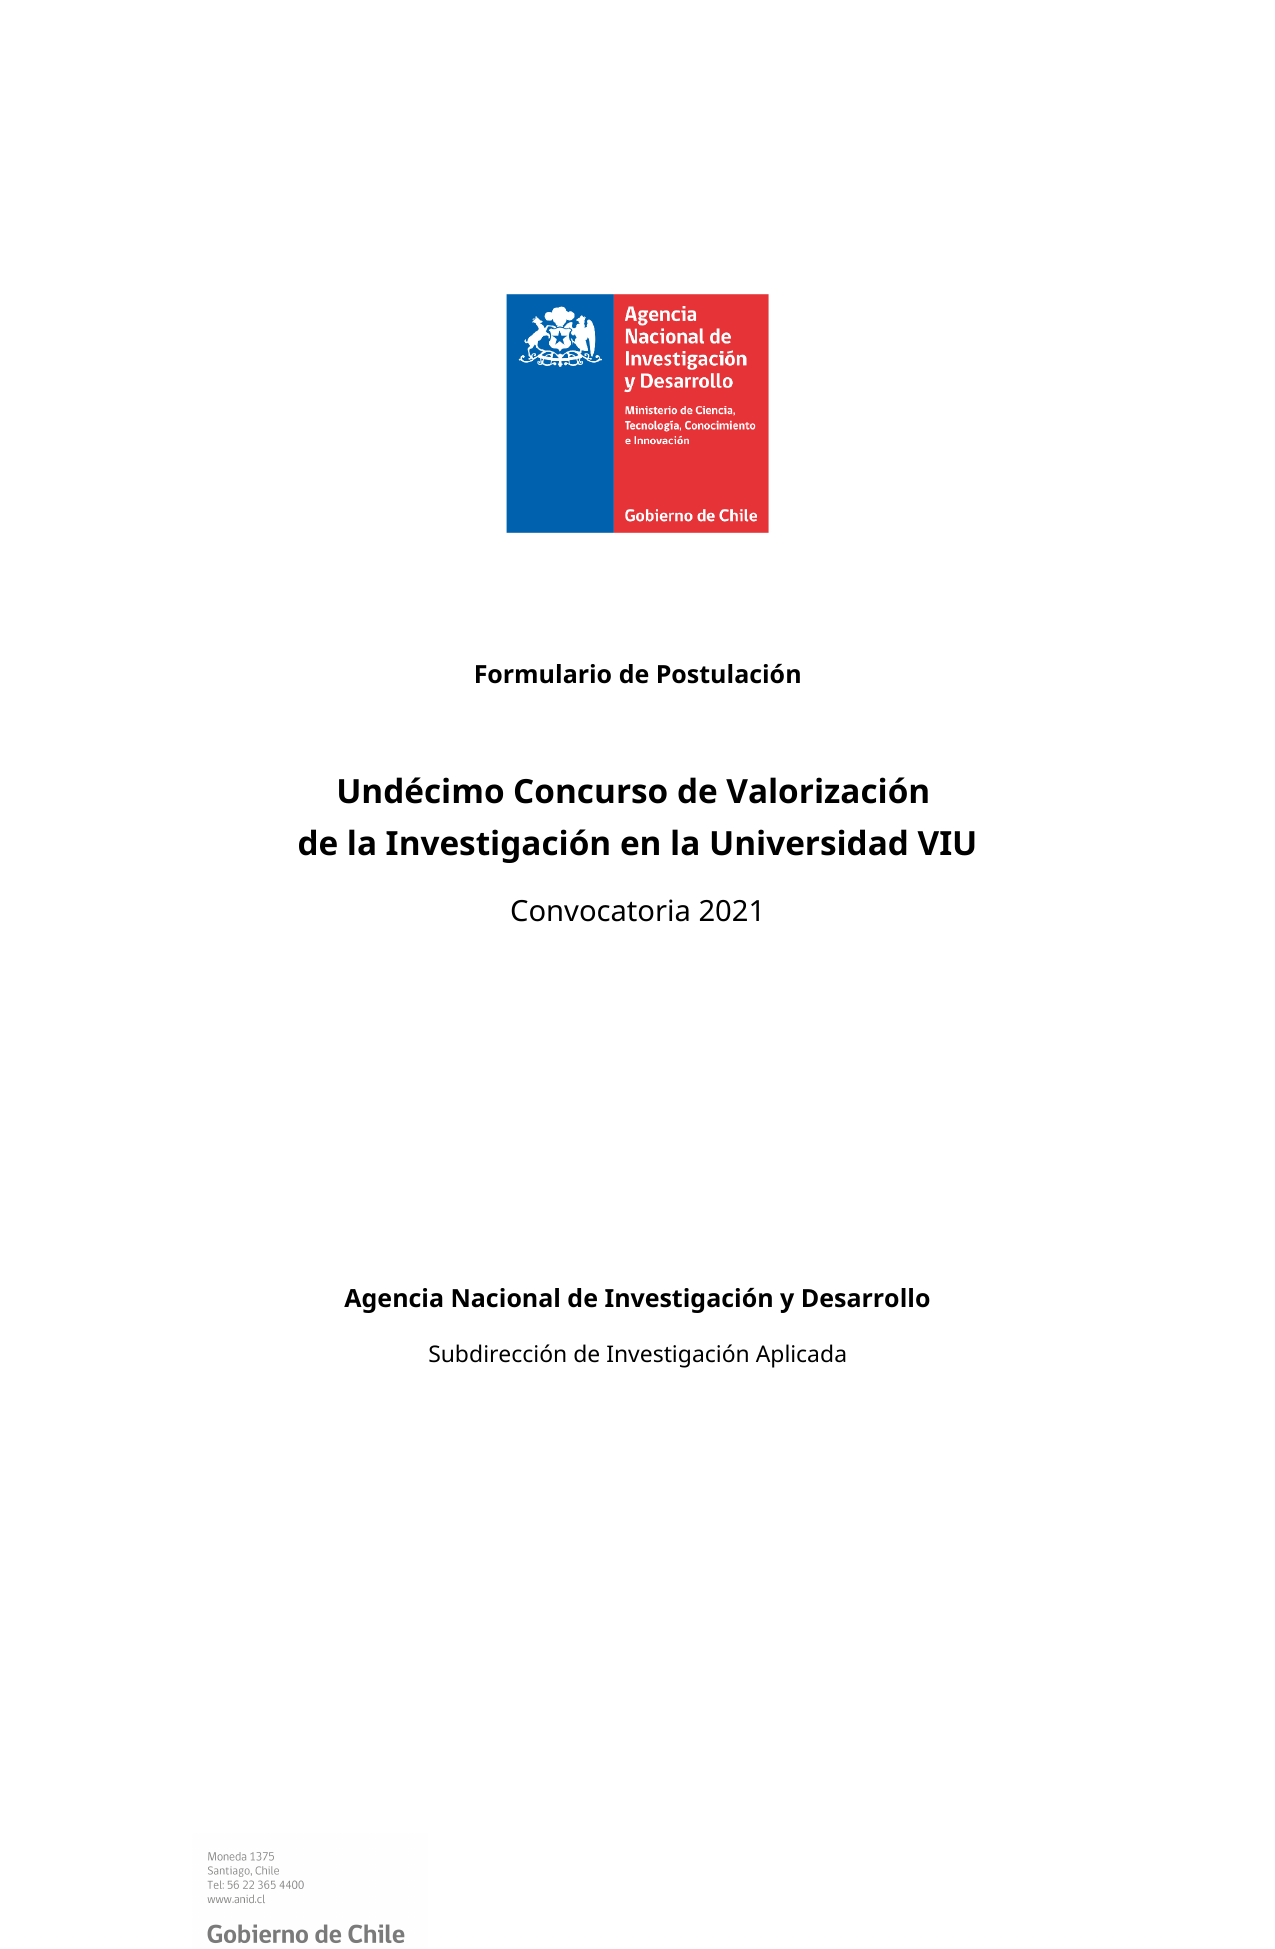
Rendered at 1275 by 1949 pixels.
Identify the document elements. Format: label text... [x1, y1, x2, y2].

text Convocatoria 2021 [177, 891, 1098, 930]
picture [506, 294, 769, 533]
text Formulario de Postulación [177, 656, 1098, 691]
text Agencia Nacional de Investigación y Desarrollo [177, 1281, 1098, 1315]
picture [192, 1833, 428, 1949]
text Subdirección de Investigación Aplicada [177, 1338, 1098, 1369]
text Undécimo Concurso de Valorización de la Investigación en la Universidad VIU [177, 768, 1098, 866]
